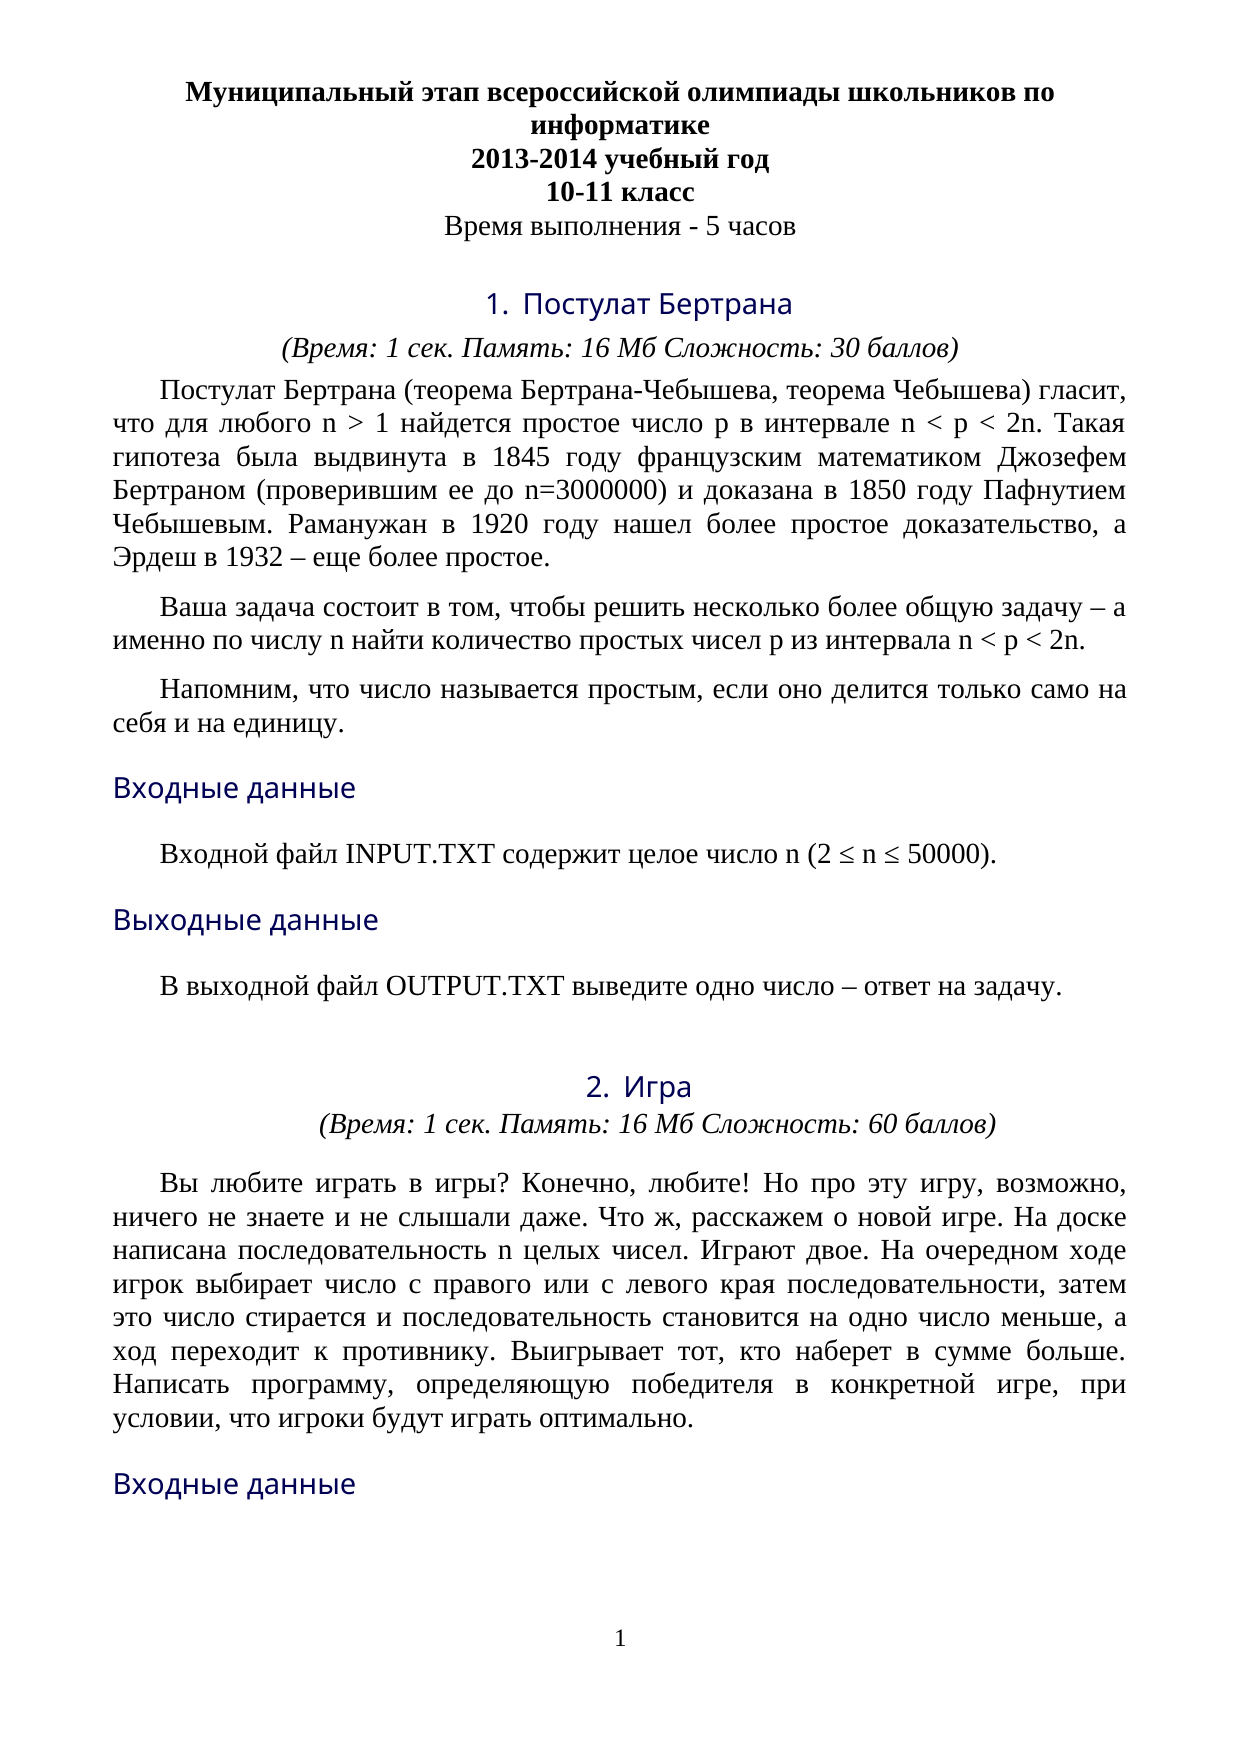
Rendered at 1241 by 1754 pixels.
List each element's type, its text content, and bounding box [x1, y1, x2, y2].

text В выходной файл OUTPUT.TXT выведите одно число – ответ на задачу. [112, 968, 1128, 1002]
text Входные данные [112, 1463, 1128, 1503]
text Муниципальный этап всероссийской олимпиады школьников по информатике [112, 74, 1128, 141]
list Постулат Бертрана [150, 283, 1128, 323]
text (Время: 1 сек. Память: 16 Мб Сложность: 30 баллов) [112, 330, 1128, 364]
text Напомним, что число называется простым, если оно делится только само на себя и на единицу. [112, 671, 1128, 738]
text Выходные данные [112, 899, 1128, 939]
list (Время: 1 сек. Память: 16 Мб Сложность: 60 баллов) [187, 1106, 1128, 1139]
list Игра [150, 1066, 1128, 1106]
text Постулат Бертрана (теорема Бертрана-Чебышева, теорема Чебышева) гласит, что для любого n > 1 найдется простое число p в интервале n < p < 2n. Такая гипотеза была выдвинута в 1845 году французским математиком Джозефем Бертраном (проверившим ее до n=3000000) и доказана в 1850 году Пафнутием Чебышевым. Раманужан в 1920 году нашел более простое доказательство, а Эрдеш в 1932 – еще более простое. [112, 372, 1128, 573]
text Входные данные [112, 768, 1128, 807]
text 2013-2014 учебный год [112, 141, 1128, 174]
text Входной файл INPUT.TXT содержит целое число n (2 ≤ n ≤ 50000). [112, 836, 1128, 870]
text Время выполнения - 5 часов [112, 208, 1128, 242]
text Вы любите играть в игры? Конечно, любите! Но про эту игру, возможно, ничего не знаете и не слышали даже. Что ж, расскажем о новой игре. На доске написана последовательность n целых чисел. Играют двое. На очередном ходе игрок выбирает число с правого или с левого края последовательности, затем это число стирается и последовательность становится на одно число меньше, а ход переходит к противнику. Выигрывает тот, кто наберет в сумме больше. Написать программу, определяющую победителя в конкретной игре, при условии, что игроки будут играть оптимально. [112, 1165, 1128, 1434]
text Ваша задача состоит в том, чтобы решить несколько более общую задачу – а именно по числу n найти количество простых чисел p из интервала n < p < 2n. [112, 589, 1128, 656]
text 10-11 класс [112, 174, 1128, 208]
